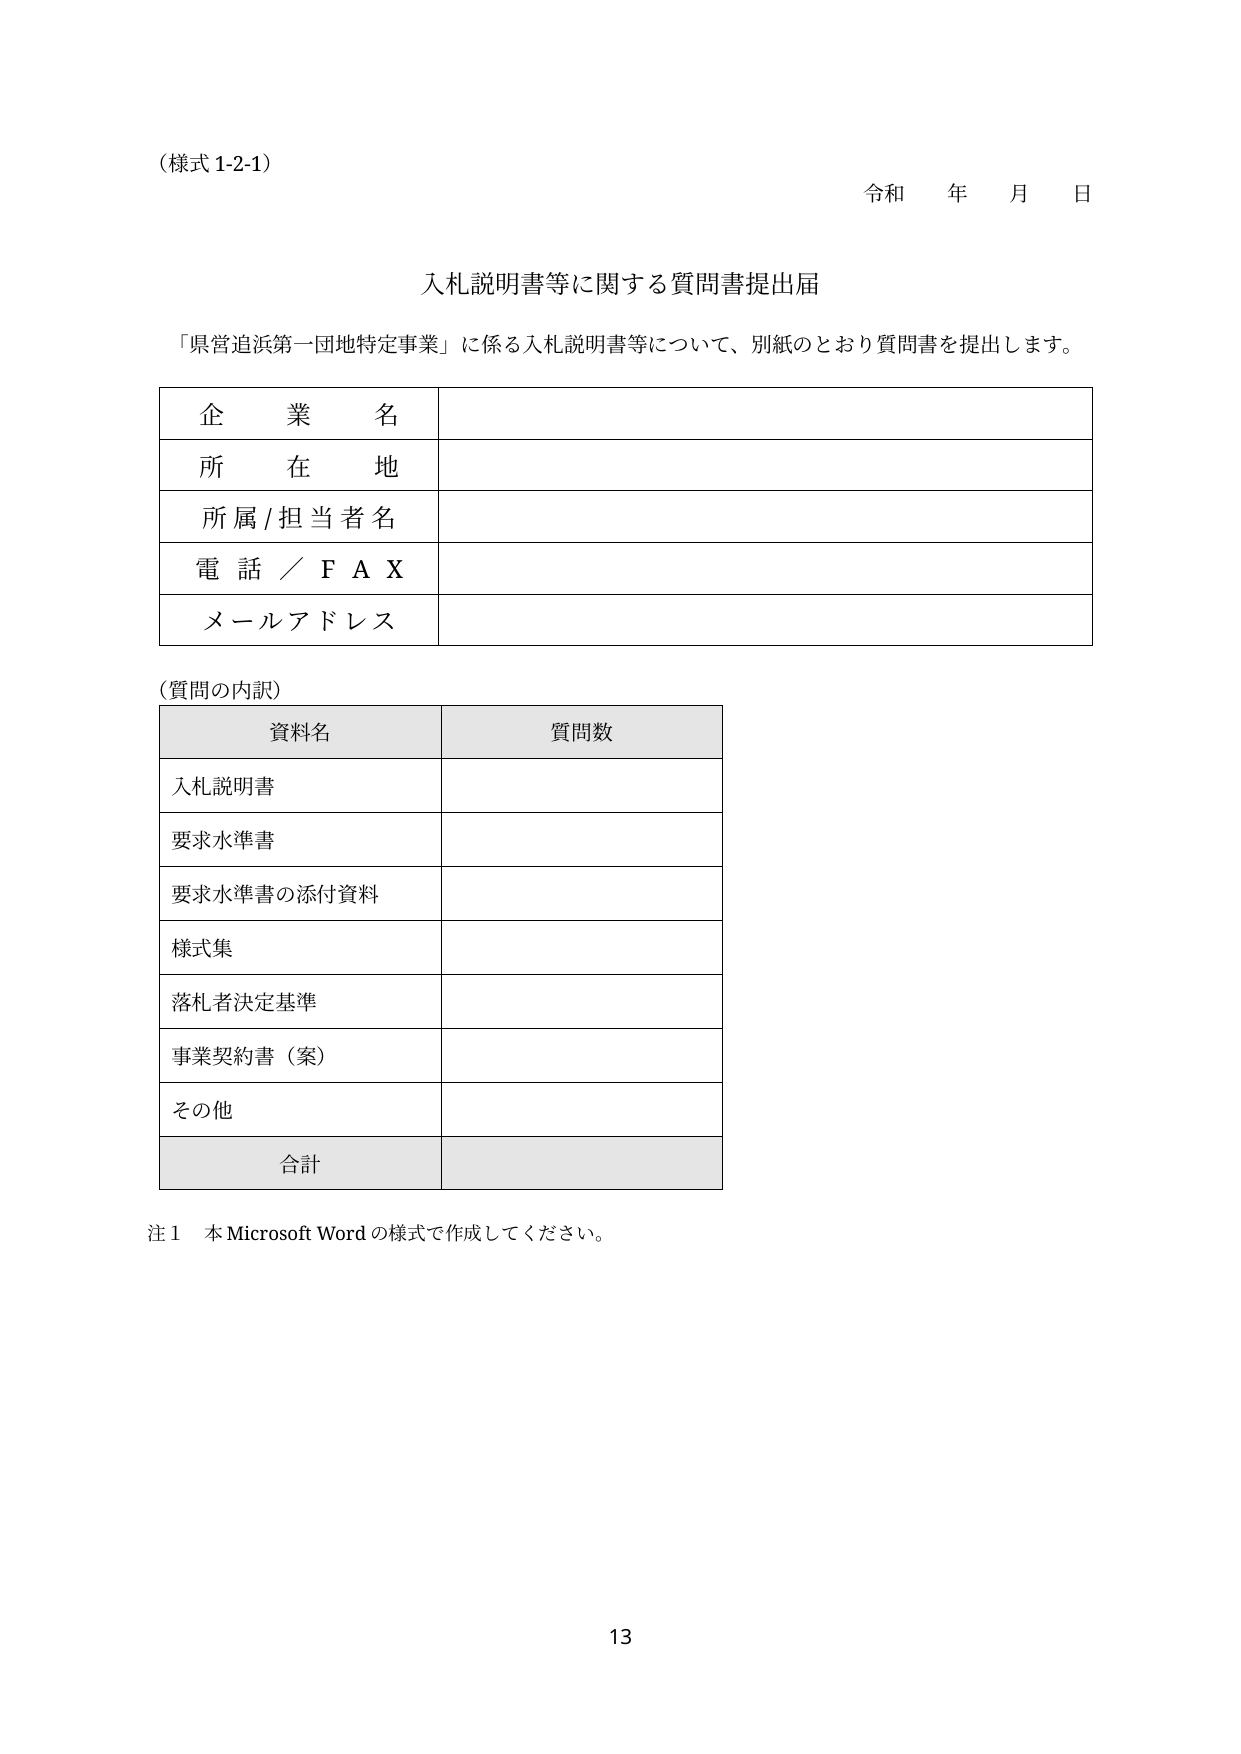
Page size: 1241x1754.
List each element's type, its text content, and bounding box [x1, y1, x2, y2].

table_cell 落札者決定基準 [160, 975, 441, 1028]
table_header 企業名 [160, 388, 438, 439]
table_cell [442, 813, 722, 866]
table_cell [442, 759, 722, 812]
table_cell [439, 491, 1092, 542]
table_cell [439, 595, 1092, 645]
table_cell [439, 543, 1092, 593]
text 令和 年 月 日 [148, 178, 1092, 208]
table_cell 要求水準書の添付資料 [160, 867, 441, 920]
table_cell [442, 975, 722, 1028]
table_cell その他 [160, 1083, 441, 1136]
table_header 資料名 [160, 706, 441, 758]
table_header [439, 388, 1092, 439]
table_cell メールアドレス [160, 595, 438, 645]
table_cell 電話／FAX [160, 543, 438, 593]
table_cell [442, 1029, 722, 1082]
table_cell 要求水準書 [160, 813, 441, 866]
table_header 質問数 [442, 706, 722, 758]
table_cell 事業契約書（案） [160, 1029, 441, 1082]
table_cell 所在地 [160, 440, 438, 490]
table_cell 入札説明書 [160, 759, 441, 812]
table_cell 様式集 [160, 921, 441, 974]
table_cell 合計 [160, 1137, 441, 1189]
text （様式1-2-1） [148, 148, 1092, 178]
text 「県営追浜第一団地特定事業」に係る入札説明書等について、別紙のとおり質問書を提出します。 [148, 329, 1092, 359]
text （質問の内訳） [148, 674, 1092, 704]
text 入札説明書等に関する質問書提出届 [148, 264, 1092, 301]
table_cell [442, 1083, 722, 1136]
table_cell [442, 921, 722, 974]
text 注１ 本Microsoft Wordの様式で作成してください。 [148, 1219, 1092, 1246]
table_cell [442, 867, 722, 920]
table_cell [439, 440, 1092, 490]
table_cell 所属/担当者名 [160, 491, 438, 542]
table_cell [442, 1137, 722, 1189]
